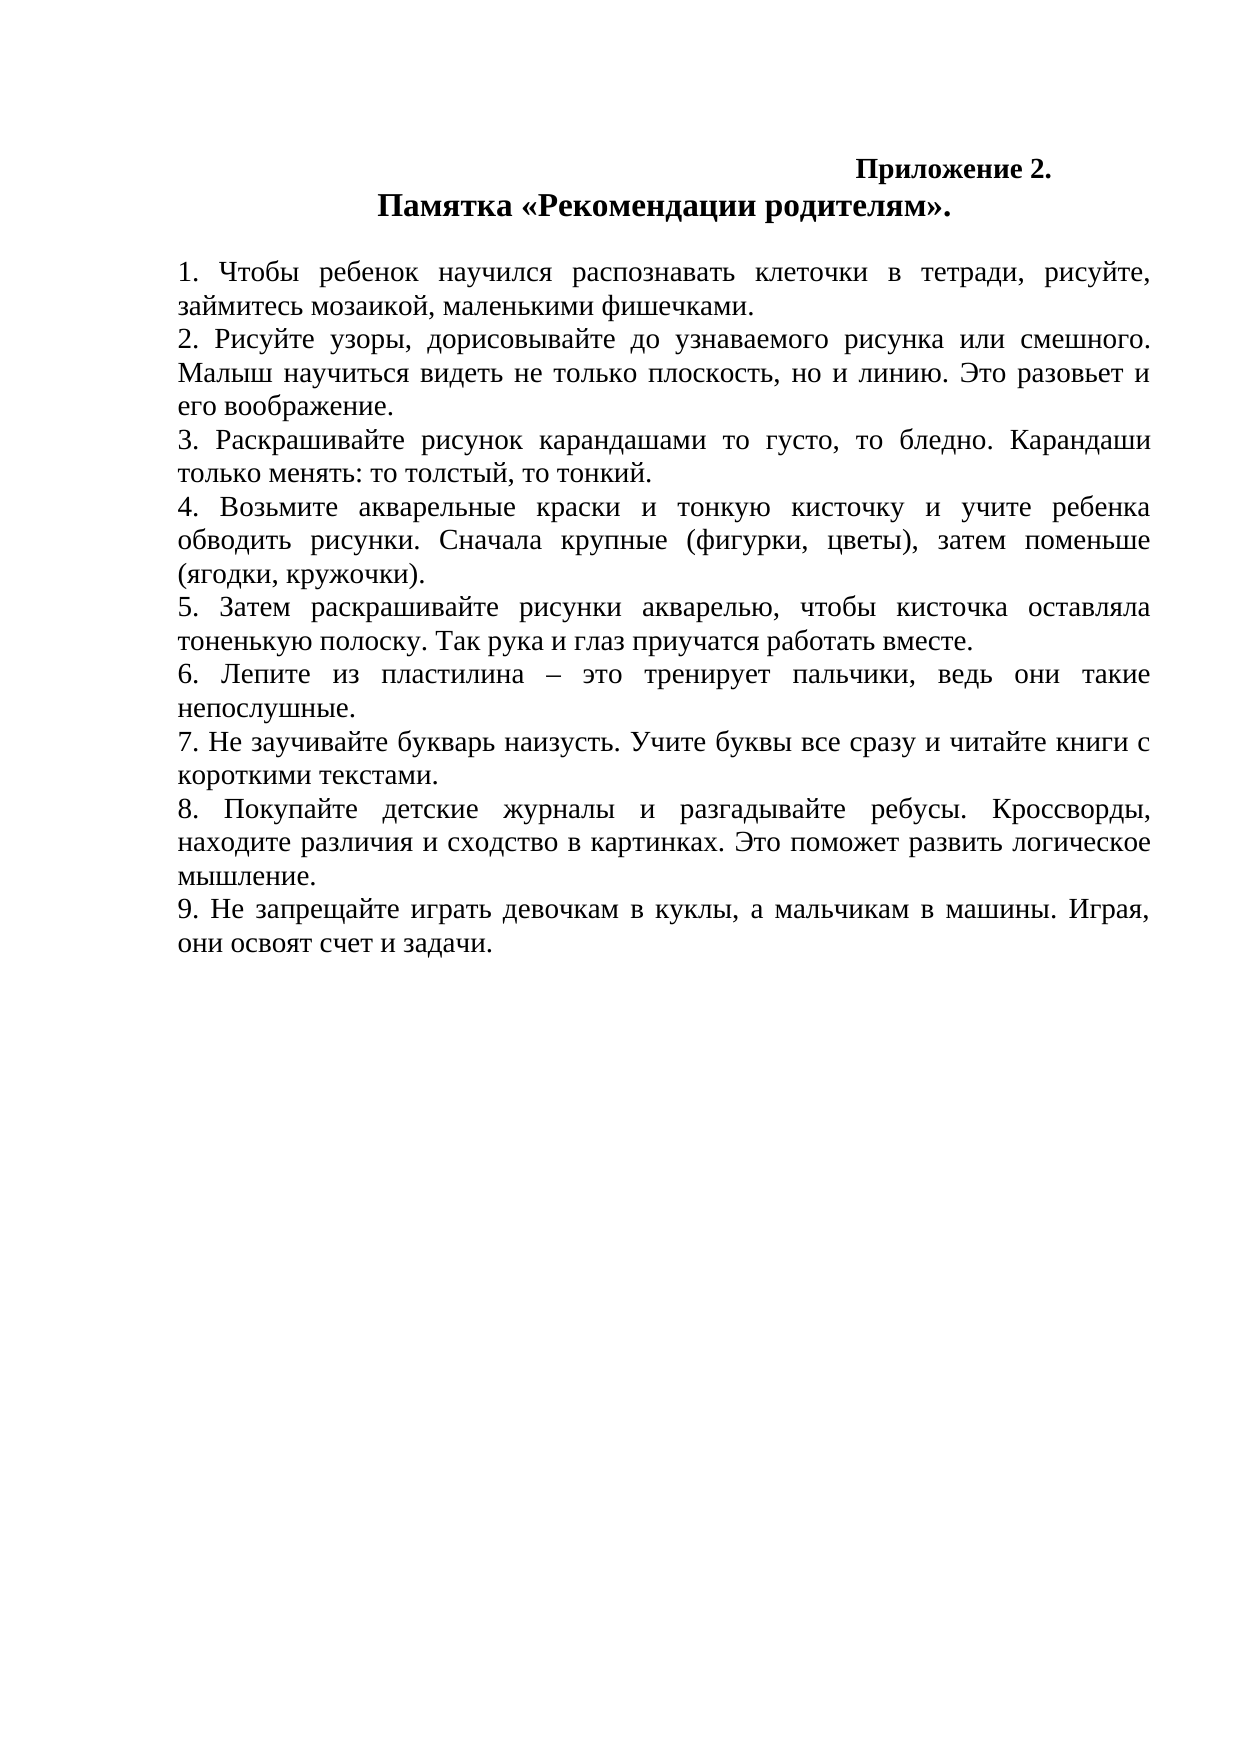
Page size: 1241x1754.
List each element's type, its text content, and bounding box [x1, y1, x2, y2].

text 8. Покупайте детские журналы и разгадывайте ребусы. Кроссворды, находите различия и сходство в картинках. Это поможет развить логическое мышление. [177, 791, 1152, 891]
text 9. Не запрещайте играть девочкам в куклы, а мальчикам в машины. Играя, они освоят счет и задачи. [177, 891, 1152, 958]
text 3. Раскрашивайте рисунок карандашами то густо, то бледно. Карандаши только менять: то толстый, то тонкий. [177, 422, 1152, 489]
text Памятка «Рекомендации родителям». [177, 185, 1152, 223]
text 6. Лепите из пластилина – это тренирует пальчики, ведь они такие непослушные. [177, 657, 1152, 724]
text 4. Возьмите акварельные краски и тонкую кисточку и учите ребенка обводить рисунки. Сначала крупные (фигурки, цветы), затем поменьше (ягодки, кружочки). [177, 489, 1152, 589]
text 2. Рисуйте узоры, дорисовывайте до узнаваемого рисунка или смешного. Малыш научиться видеть не только плоскость, но и линию. Это разовьет и его воображение. [177, 321, 1152, 422]
text Приложение 2. [177, 152, 1152, 185]
text 7. Не заучивайте букварь наизусть. Учите буквы все сразу и читайте книги с короткими текстами. [177, 724, 1152, 791]
text 5. Затем раскрашивайте рисунки акварелью, чтобы кисточка оставляла тоненькую полоску. Так рука и глаз приучатся работать вместе. [177, 589, 1152, 657]
text 1. Чтобы ребенок научился распознавать клеточки в тетради, рисуйте, займитесь мозаикой, маленькими фишечками. [177, 254, 1152, 321]
